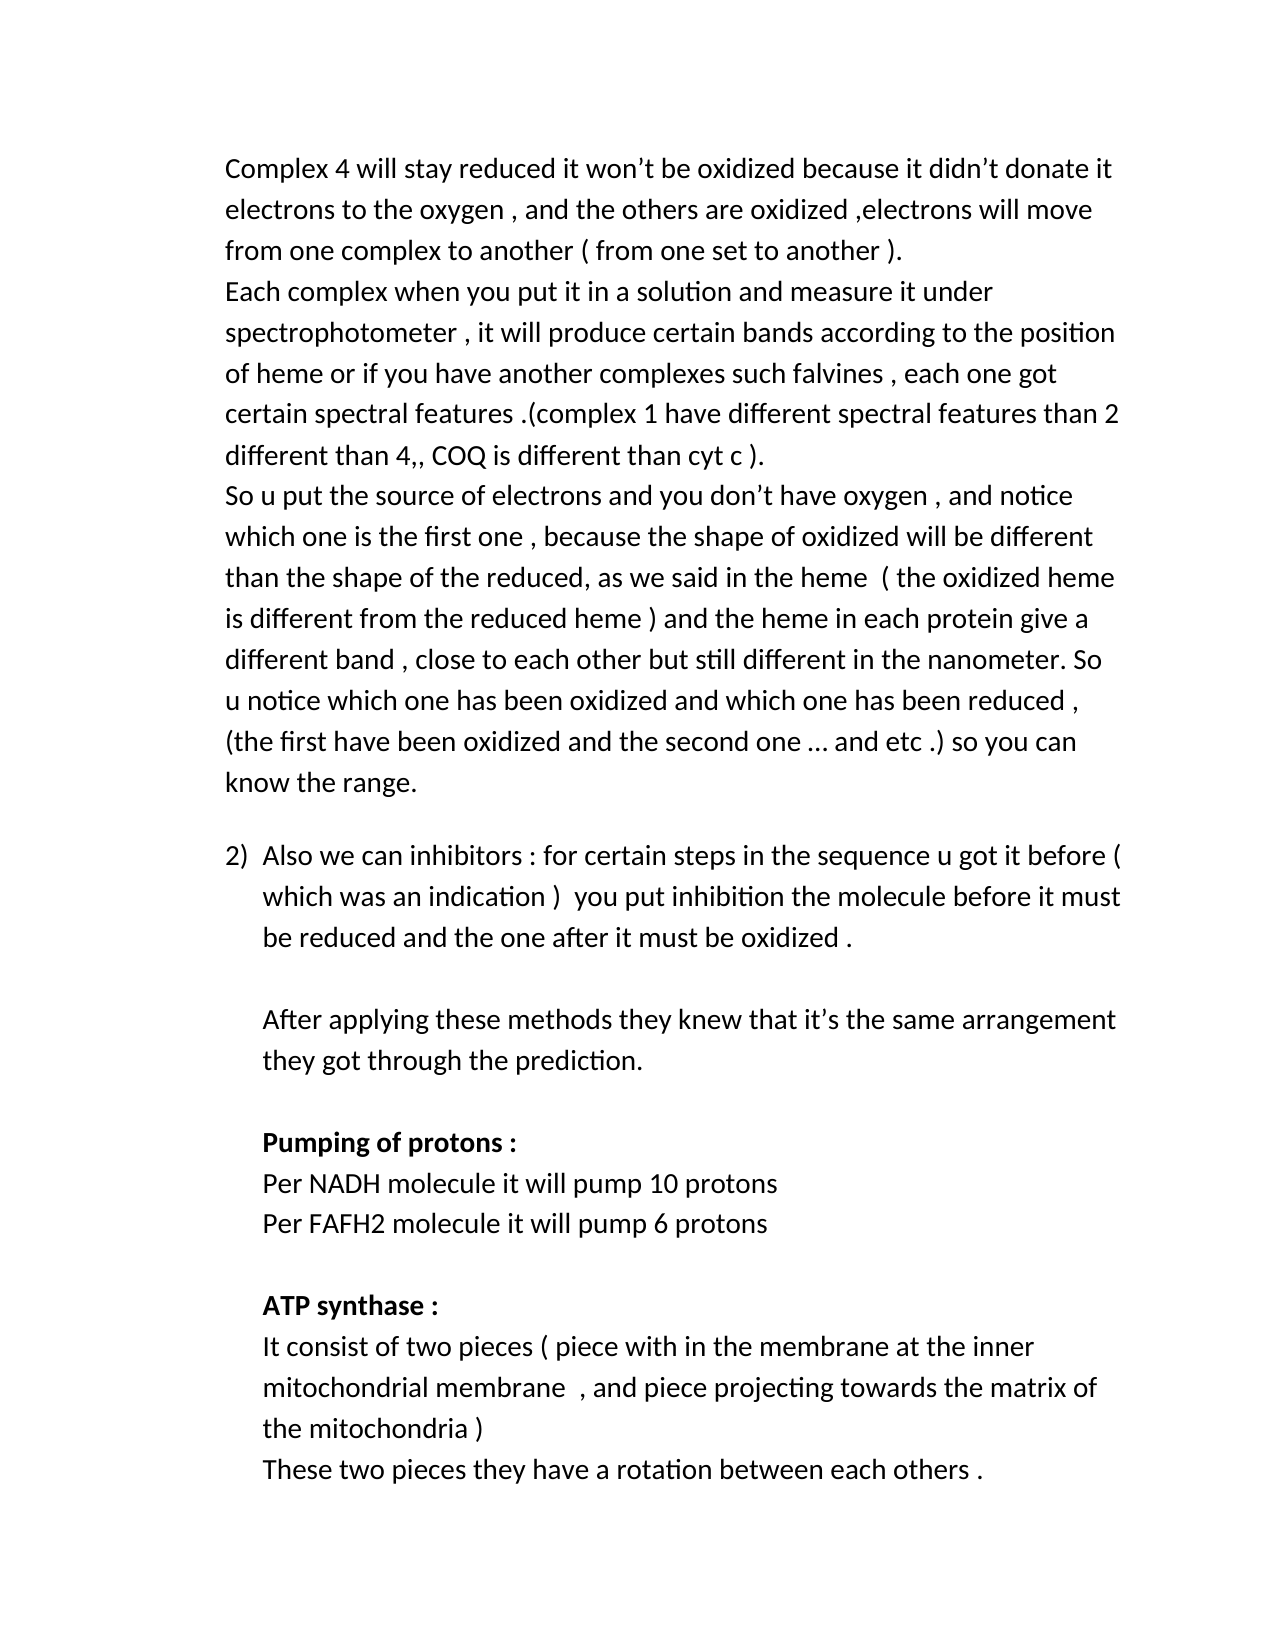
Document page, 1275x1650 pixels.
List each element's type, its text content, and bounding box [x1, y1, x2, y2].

list After applying these methods they knew that it’s the same arrangement they got through the prediction. [262, 1001, 1125, 1077]
list Pumping of protons : [262, 1124, 1125, 1159]
list Per NADH molecule it will pump 10 protons [262, 1165, 1125, 1200]
list Also we can inhibitors : for certain steps in the sequence u got it before ( which was an indication ) you put inhibition the molecule before it must be reduced and the one after it must be oxidized . [225, 837, 1125, 955]
list These two pieces they have a rotation between each others . [262, 1451, 1125, 1487]
list It consist of two pieces ( piece with in the membrane at the inner mitochondrial membrane , and piece projecting towards the matrix of the mitochondria ) [262, 1328, 1125, 1446]
list Each complex when you put it in a solution and measure it under spectrophotometer , it will produce certain bands according to the position of heme or if you have another complexes such falvines , each one got certain spectral features .(complex 1 have different spectral features than 2 different than 4,, COQ is different than cyt c ). [225, 273, 1125, 472]
list Per FAFH2 molecule it will pump 6 protons [262, 1206, 1125, 1241]
list ATP synthase : [262, 1287, 1125, 1323]
list So u put the source of electrons and you don’t have oxygen , and notice which one is the first one , because the shape of oxidized will be different than the shape of the reduced, as we said in the heme ( the oxidized heme is different from the reduced heme ) and the heme in each protein give a different band , close to each other but still different in the nanometer. So u notice which one has been oxidized and which one has been reduced , (the first have been oxidized and the second one … and etc .) so you can know the range. [225, 477, 1125, 800]
list Complex 4 will stay reduced it won’t be oxidized because it didn’t donate it electrons to the oxygen , and the others are oxidized ,electrons will move from one complex to another ( from one set to another ). [225, 150, 1125, 267]
